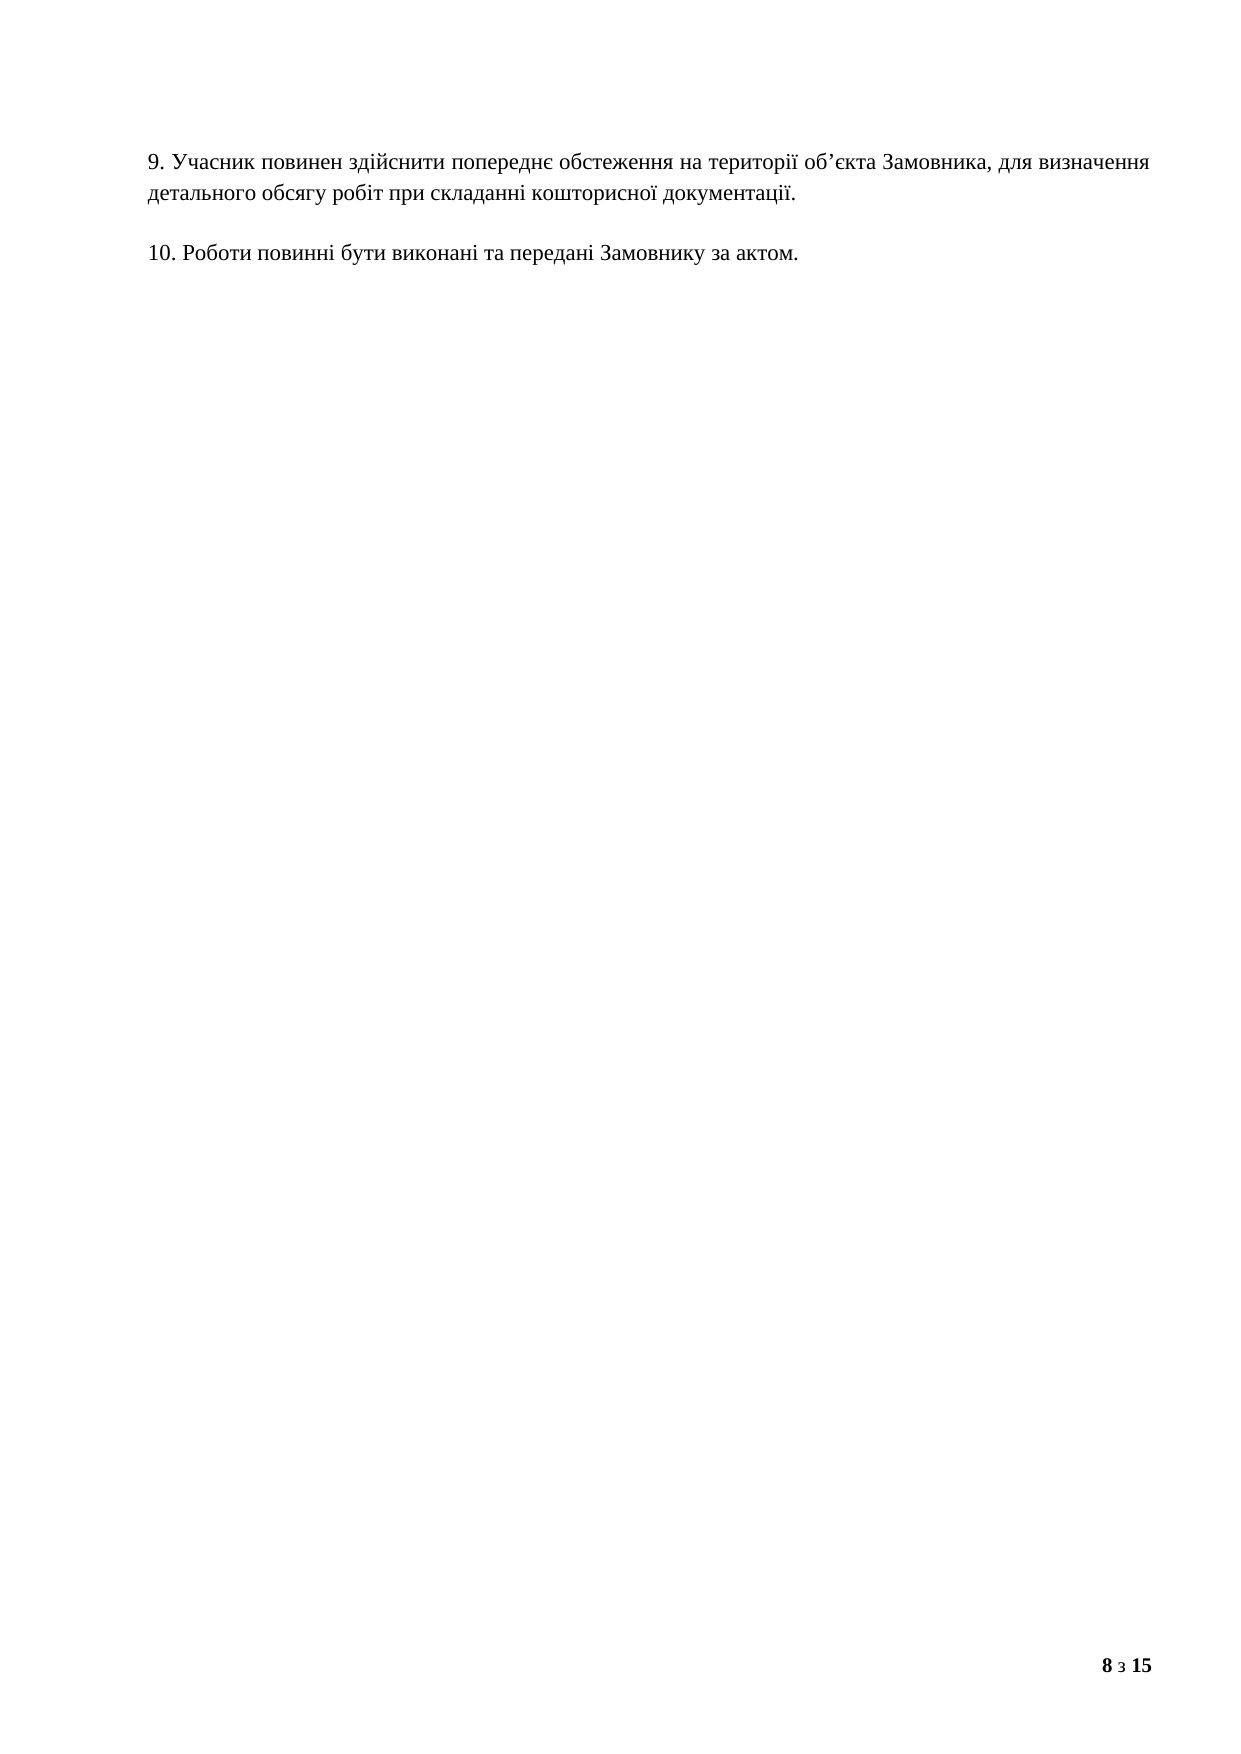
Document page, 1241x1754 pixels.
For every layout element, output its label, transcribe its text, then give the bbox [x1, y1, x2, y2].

text 10. Роботи повинні бути виконані та передані Замовнику за актом. [148, 239, 1152, 265]
text 9. Учасник повинен здійснити попереднє обстеження на території об’єкта Замовника, для визначення детального обсягу робіт при складанні кошторисної документації. [148, 148, 1152, 205]
